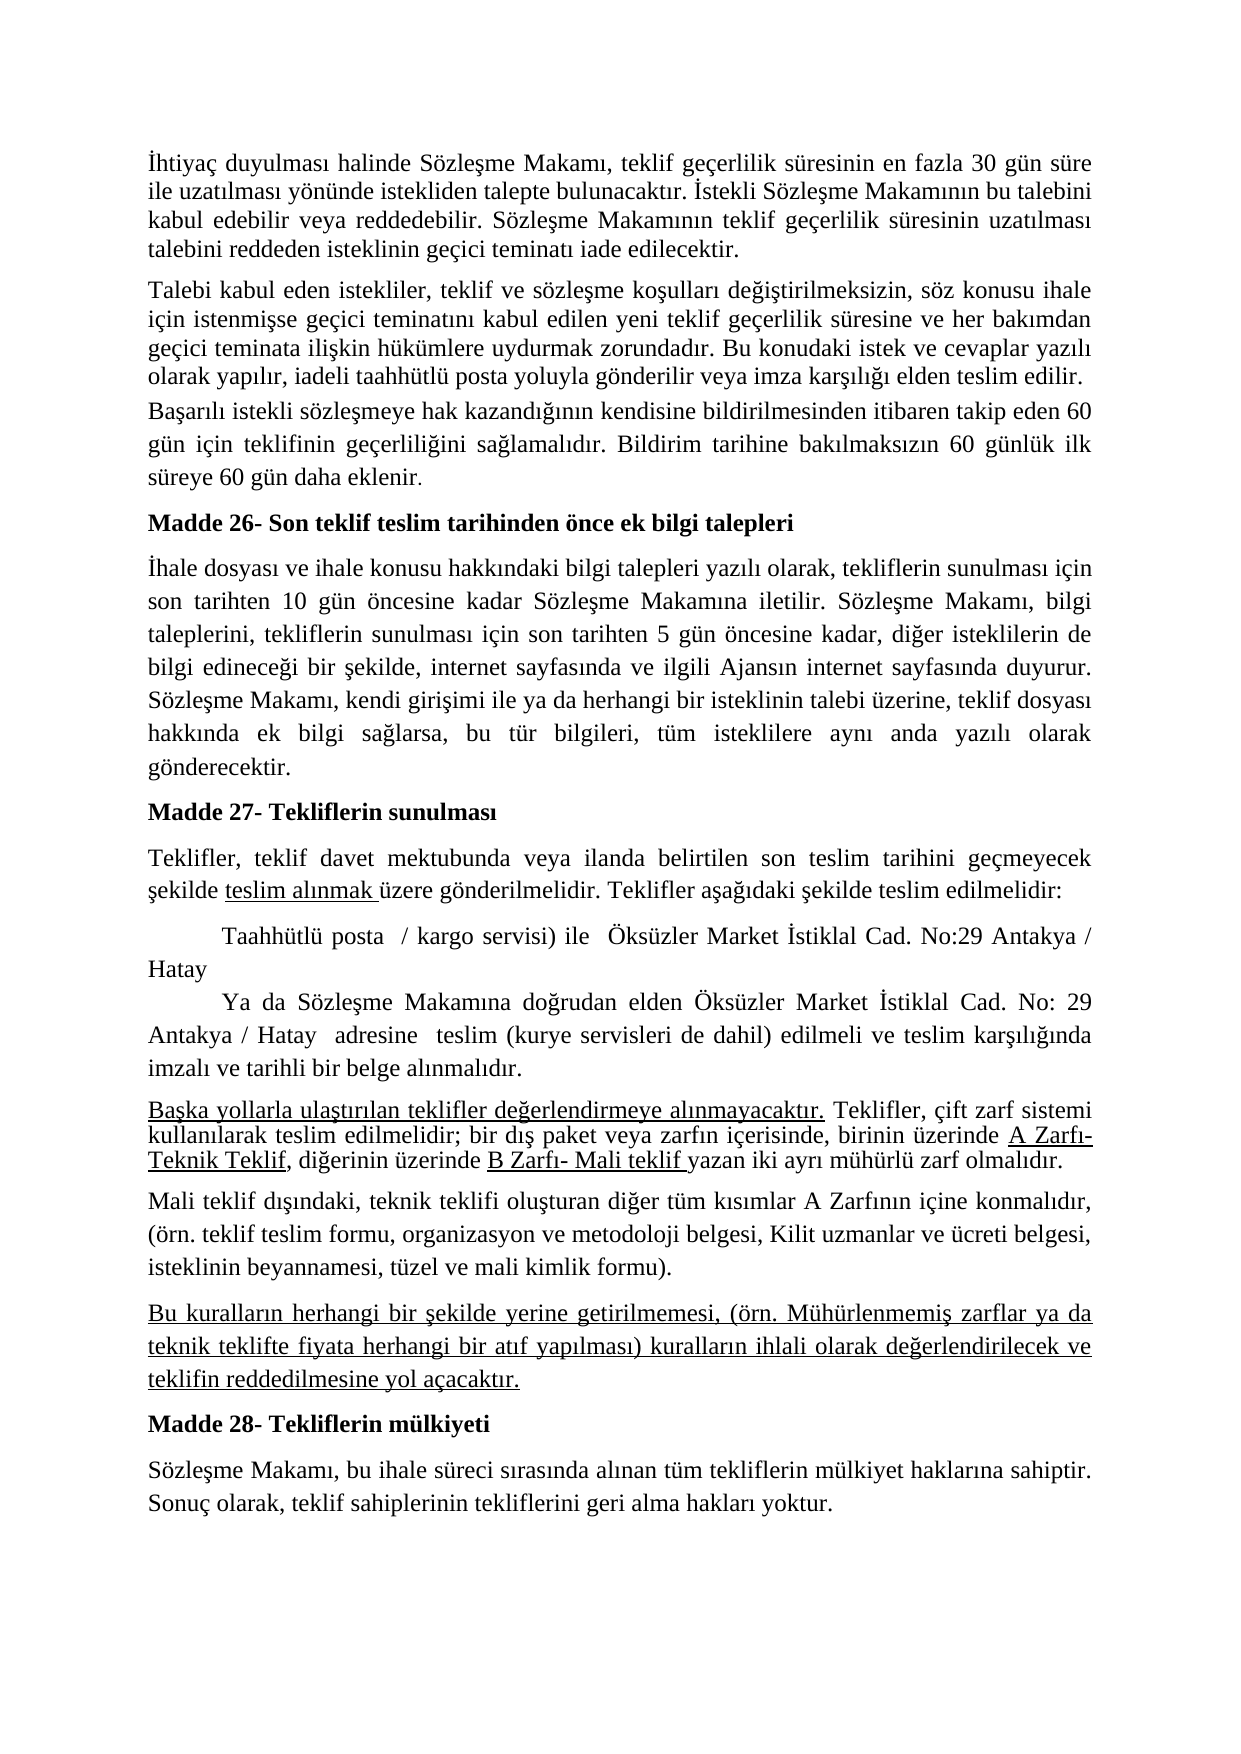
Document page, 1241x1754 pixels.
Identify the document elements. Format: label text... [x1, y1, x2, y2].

text Madde 27- Tekliflerin sunulması [148, 797, 1093, 826]
text Teklifler, teklif davet mektubunda veya ilanda belirtilen son teslim tarihini geçmeyecek şekilde teslim alınmak üzere gönderilmelidir. Teklifler aşağıdaki şekilde teslim edilmelidir: [148, 843, 1093, 904]
text Başka yollarla ulaştırılan teklifler değerlendirmeye alınmayacaktır. Teklifler, çift zarf sistemi kullanılarak teslim edilmelidir; bir dış paket veya zarfın içerisinde, birinin üzerinde A Zarfı- Teknik Teklif, diğerinin üzerinde B Zarfı- Mali teklif yazan iki ayrı mühürlü zarf olmalıdır. [148, 1099, 1093, 1174]
text Taahhütlü posta / kargo servisi) ile Öksüzler Market İstiklal Cad. No:29 Antakya / Hatay [148, 921, 1093, 983]
text Mali teklif dışındaki, teknik teklifi oluşturan diğer tüm kısımlar A Zarfının içine konmalıdır, (örn. teklif teslim formu, organizasyon ve metodoloji belgesi, Kilit uzmanlar ve ücreti belgesi, isteklinin beyannamesi, tüzel ve mali kimlik formu). [148, 1186, 1093, 1281]
text Başarılı istekli sözleşmeye hak kazandığının kendisine bildirilmesinden itibaren takip eden 60 gün için teklifinin geçerliliğini sağlamalıdır. Bildirim tarihine bakılmaksızın 60 günlük ilk süreye 60 gün daha eklenir. [148, 396, 1093, 491]
text Madde 28- Tekliflerin mülkiyeti [148, 1409, 1093, 1438]
text Madde 26- Son teklif teslim tarihinden önce ek bilgi talepleri [148, 508, 1093, 537]
text Bu kuralların herhangi bir şekilde yerine getirilmemesi, (örn. Mühürlenmemiş zarflar ya da teknik teklifte fiyata herhangi bir atıf yapılması) kuralların ihlali olarak değerlendirilecek ve teklifin reddedilmesine yol açacaktır. [148, 1324, 1093, 1393]
text İhtiyaç duyulması halinde Sözleşme Makamı, teklif geçerlilik süresinin en fazla 30 gün süre ile uzatılması yönünde istekliden talepte bulunacaktır. İstekli Sözleşme Makamının bu talebini kabul edebilir veya reddedebilir. Sözleşme Makamının teklif geçerlilik süresinin uzatılması talebini reddeden isteklinin geçici teminatı iade edilecektir. [148, 148, 1093, 263]
text İhale dosyası ve ihale konusu hakkındaki bilgi talepleri yazılı olarak, tekliflerin sunulması için son tarihten 10 gün öncesine kadar Sözleşme Makamına iletilir. Sözleşme Makamı, bilgi taleplerini, tekliflerin sunulması için son tarihten 5 gün öncesine kadar, diğer isteklilerin de bilgi edineceği bir şekilde, internet sayfasında ve ilgili Ajansın internet sayfasında duyurur. Sözleşme Makamı, kendi girişimi ile ya da herhangi bir isteklinin talebi üzerine, teklif dosyası hakkında ek bilgi sağlarsa, bu tür bilgileri, tüm isteklilere aynı anda yazılı olarak gönderecektir. [148, 553, 1093, 780]
text Bu kuralların herhangi bir şekilde yerine getirilmemesi, (örn. Mühürlenmemiş zarflar ya da teknik teklifte fiyata herhangi bir atıf yapılması) kuralların ihlali olarak değerlendirilecek ve teklifin reddedilmesine yol açacaktır. [148, 1298, 1093, 1323]
text Sözleşme Makamı, bu ihale süreci sırasında alınan tüm tekliflerin mülkiyet haklarına sahiptir. Sonuç olarak, teklif sahiplerinin tekliflerini geri alma hakları yoktur. [148, 1455, 1093, 1517]
text Ya da Sözleşme Makamına doğrudan elden Öksüzler Market İstiklal Cad. No: 29 Antakya / Hatay adresine teslim (kurye servisleri de dahil) edilmeli ve teslim karşılığında imzalı ve tarihli bir belge alınmalıdır. [148, 987, 1093, 1082]
text Talebi kabul eden istekliler, teklif ve sözleşme koşulları değiştirilmeksizin, söz konusu ihale için istenmişse geçici teminatını kabul edilen yeni teklif geçerlilik süresine ve her bakımdan geçici teminata ilişkin hükümlere uydurmak zorundadır. Bu konudaki istek ve cevaplar yazılı olarak yapılır, iadeli taahhütlü posta yoluyla gönderilir veya imza karşılığı elden teslim edilir. [148, 275, 1093, 390]
